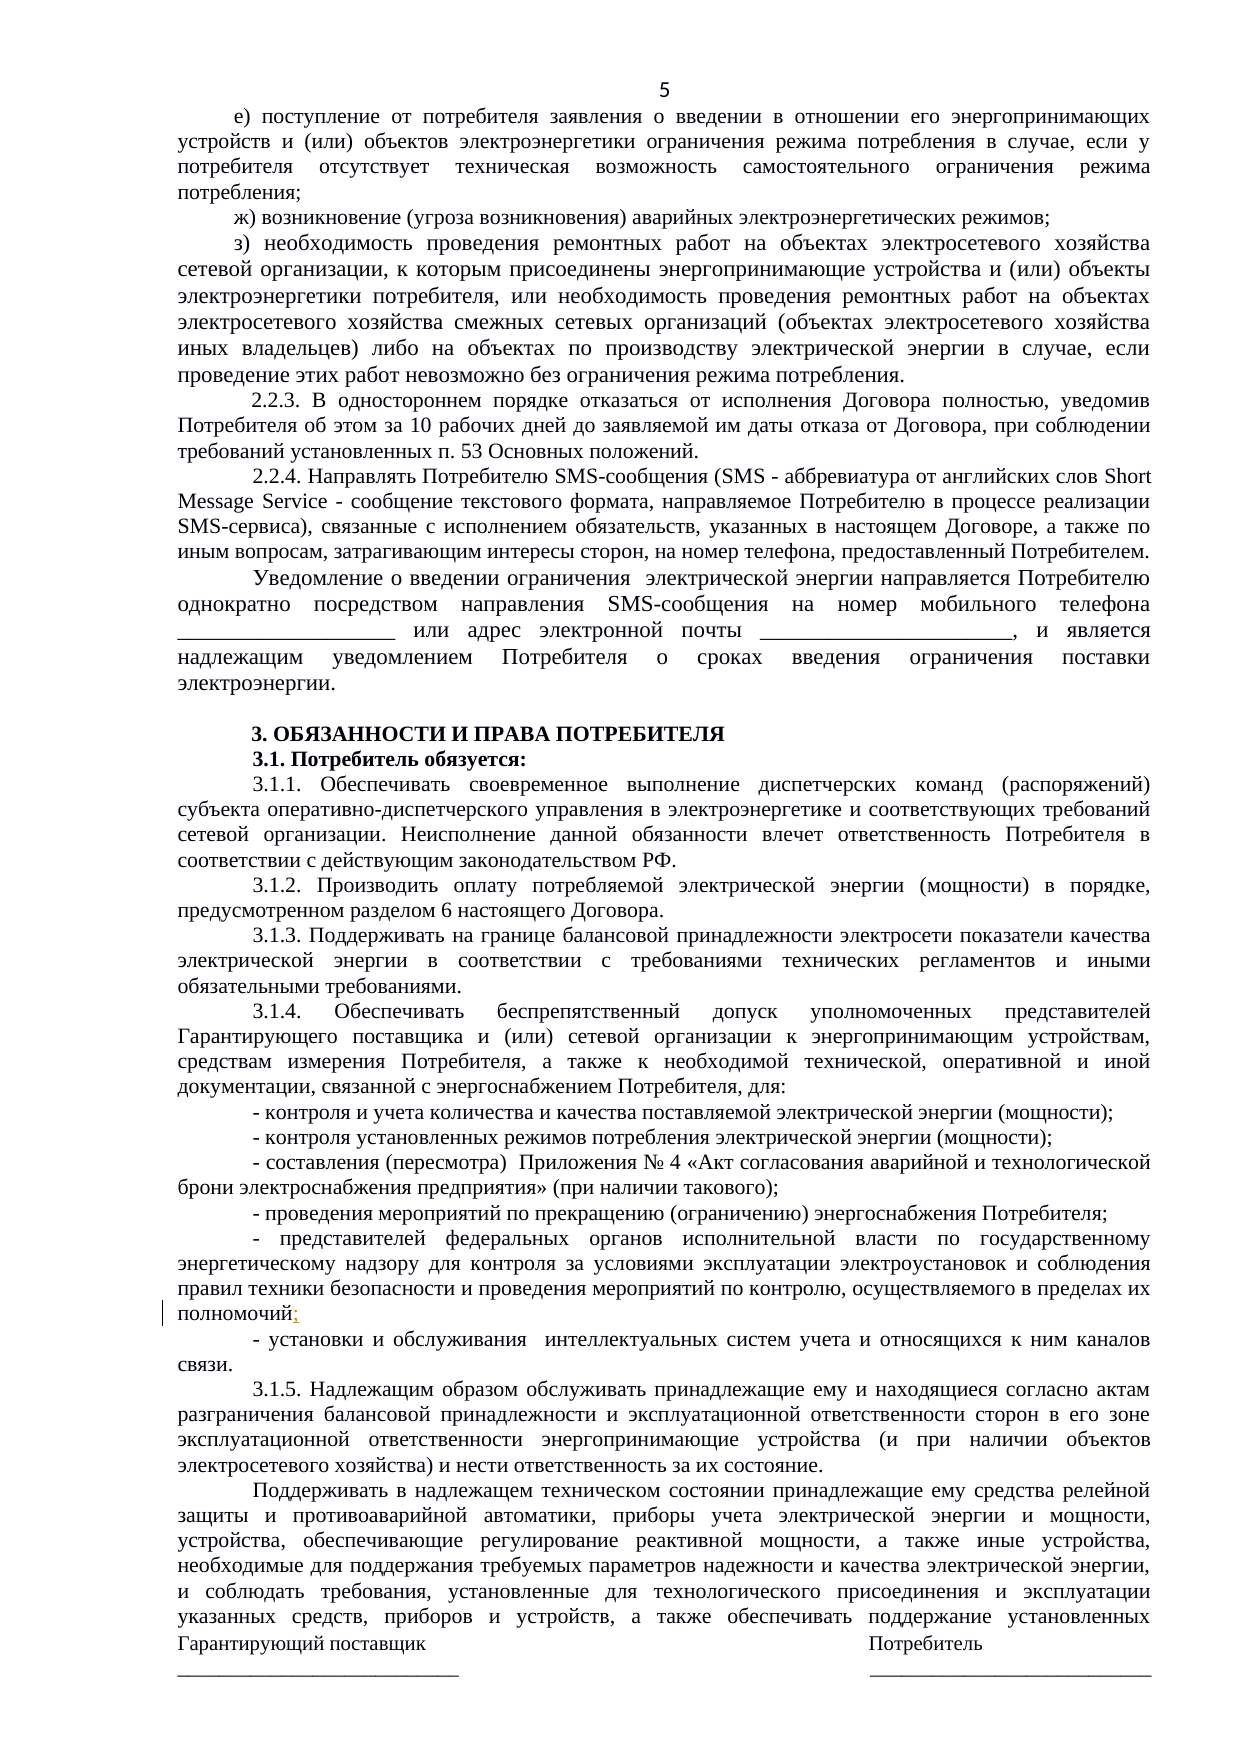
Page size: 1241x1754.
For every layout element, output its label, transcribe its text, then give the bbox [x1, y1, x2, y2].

text 3.1.1. Обеспечивать своевременное выполнение диспетчерских команд (распоряжений) субъекта оперативно-диспетчерского управления в электроэнергетике и соответствующих требований сетевой организации. Неисполнение данной обязанности влечет ответственность Потребителя в соответствии с действующим законодательством РФ. [177, 771, 1152, 872]
text - установки и обслуживания интеллектуальных систем учета и относящихся к ним каналов связи. [177, 1326, 1152, 1376]
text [177, 1477, 1152, 1628]
text 3.1.4. Обеспечивать беспрепятственный допуск уполномоченных представителей Гарантирующего поставщика и (или) сетевой организации к энергопринимающим устройствам, средствам измерения Потребителя, а также к необходимой технической, оперативной и иной документации, связанной с энергоснабжением Потребителя, для: [177, 998, 1152, 1099]
text 3.1. Потребитель обязуется: [177, 746, 1152, 771]
text 2.2.4. Направлять Потребителю SMS-сообщения (SMS - аббревиатура от английских слов Short Message Service - сообщение текстового формата, направляемое Потребителю в процессе реализации SMS-сервиса), связанные с исполнением обязательств, указанных в настоящем Договоре, а также по иным вопросам, затрагивающим интересы сторон, на номер телефона, предоставленный Потребителем. [177, 463, 1152, 564]
text е) поступление от потребителя заявления о введении в отношении его энергопринимающих устройств и (или) объектов электроэнергетики ограничения режима потребления в случае, если у потребителя отсутствует техническая возможность самостоятельного ограничения режима потребления; [177, 103, 1152, 204]
text 2.2.3. В одностороннем порядке отказаться от исполнения Договора полностью, уведомив Потребителя об этом за 10 рабочих дней до заявляемой им даты отказа от Договора, при соблюдении требований установленных п. 53 Основных положений. [177, 387, 1152, 463]
text Уведомление о введении ограничения электрической энергии направляется Потребителю однократно посредством направления SMS-сообщения на номер мобильного телефона ___________________ или адрес электронной почты ______________________, и является надлежащим уведомлением Потребителя о сроках введения ограничения поставки электроэнергии. [177, 564, 1152, 695]
text - представителей федеральных органов исполнительной власти по государственному энергетическому надзору для контроля за условиями эксплуатации электроустановок и соблюдения правил техники безопасности и проведения мероприятий по контролю, осуществляемого в пределах их полномочий [177, 1225, 1152, 1326]
text - проведения мероприятий по прекращению (ограничению) энергоснабжения Потребителя; [177, 1199, 1152, 1225]
text з) необходимость проведения ремонтных работ на объектах электросетевого хозяйства сетевой организации, к которым присоединены энергопринимающие устройства и (или) объекты электроэнергетики потребителя, или необходимость проведения ремонтных работ на объектах электросетевого хозяйства смежных сетевых организаций (объектах электросетевого хозяйства иных владельцев) либо на объектах по производству электрической энергии в случае, если проведение этих работ невозможно без ограничения режима потребления. [177, 229, 1152, 387]
text - составления (пересмотра) Приложения № 4 «Акт согласования аварийной и технологической брони электроснабжения предприятия» (при наличии такового); [177, 1149, 1152, 1199]
text - контроля и учета количества и качества поставляемой электрической энергии (мощности); [177, 1099, 1152, 1124]
text 3.1.5. Надлежащим образом обслуживать принадлежащие ему и находящиеся согласно актам разграничения балансовой принадлежности и эксплуатационной ответственности сторон в его зоне эксплуатационной ответственности энергопринимающие устройства (и при наличии объектов электросетевого хозяйства) и нести ответственность за их состояние. [177, 1376, 1152, 1477]
text ж) возникновение (угроза возникновения) аварийных электроэнергетических режимов; [177, 204, 1152, 229]
text 3.1.3. Поддерживать на границе балансовой принадлежности электросети показатели качества электрической энергии в соответствии с требованиями технических регламентов и иными обязательными требованиями. [177, 922, 1152, 998]
text 3.1.2. Производить оплату потребляемой электрической энергии (мощности) в порядке, предусмотренном разделом 6 настоящего Договора. [177, 872, 1152, 922]
text - контроля установленных режимов потребления электрической энергии (мощности); [177, 1124, 1152, 1149]
text 3. ОБЯЗАННОСТИ И ПРАВА ПОТРЕБИТЕЛЯ [177, 721, 1152, 746]
